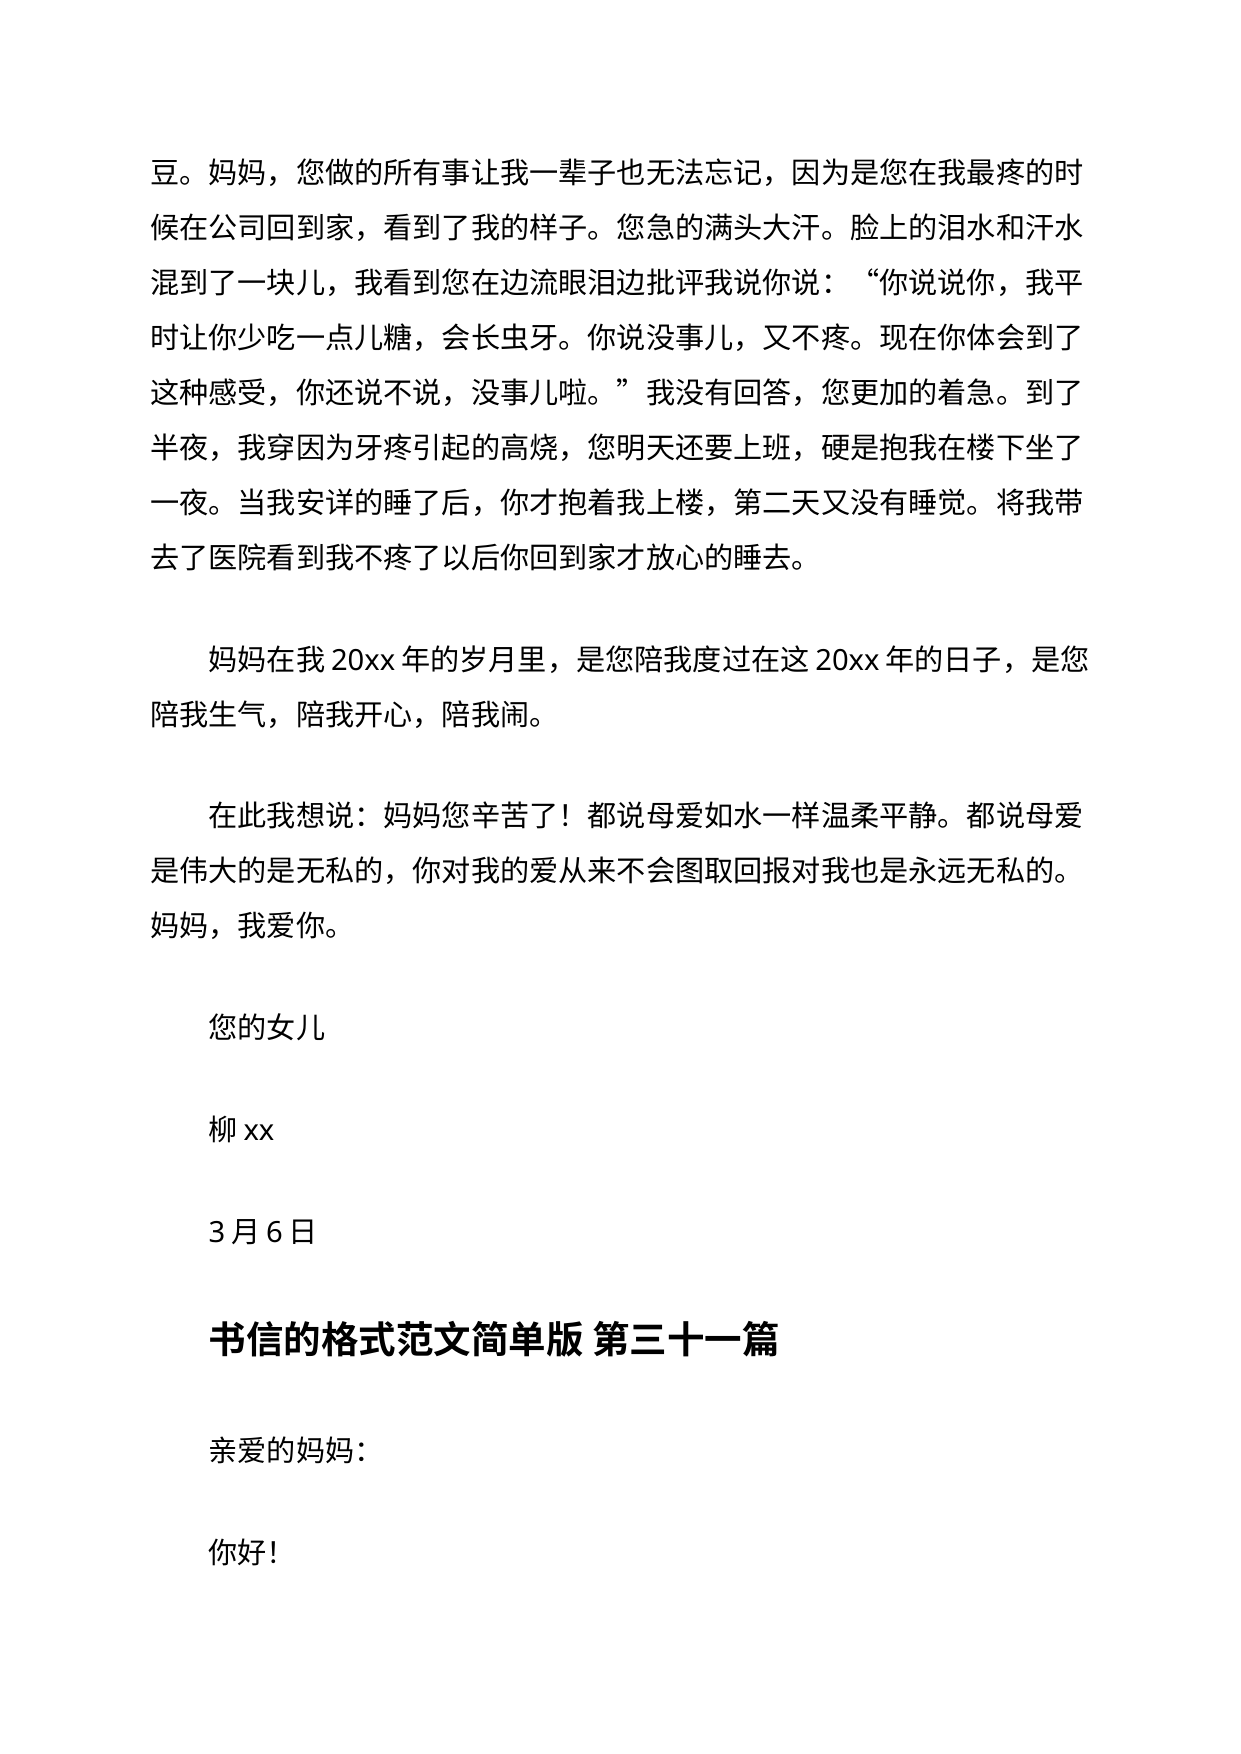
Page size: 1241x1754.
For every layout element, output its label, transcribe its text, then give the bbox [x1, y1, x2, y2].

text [150, 150, 1090, 577]
text 你好！ [150, 1529, 1090, 1572]
text 妈妈在我20xx年的岁月里，是您陪我度过在这20xx年的日子，是您陪我生气，陪我开心，陪我闹。 [150, 636, 1090, 733]
text 在此我想说：妈妈您辛苦了！都说母爱如水一样温柔平静。都说母爱是伟大的是无私的，你对我的爱从来不会图取回报对我也是永远无私的。妈妈，我爱你。 [150, 793, 1090, 945]
text 3月6日 [150, 1208, 1090, 1251]
text 柳xx [150, 1106, 1090, 1148]
text 书信的格式范文简单版 第三十一篇 [150, 1310, 1090, 1364]
text 亲爱的妈妈： [150, 1427, 1090, 1470]
text 您的女儿 [150, 1004, 1090, 1047]
